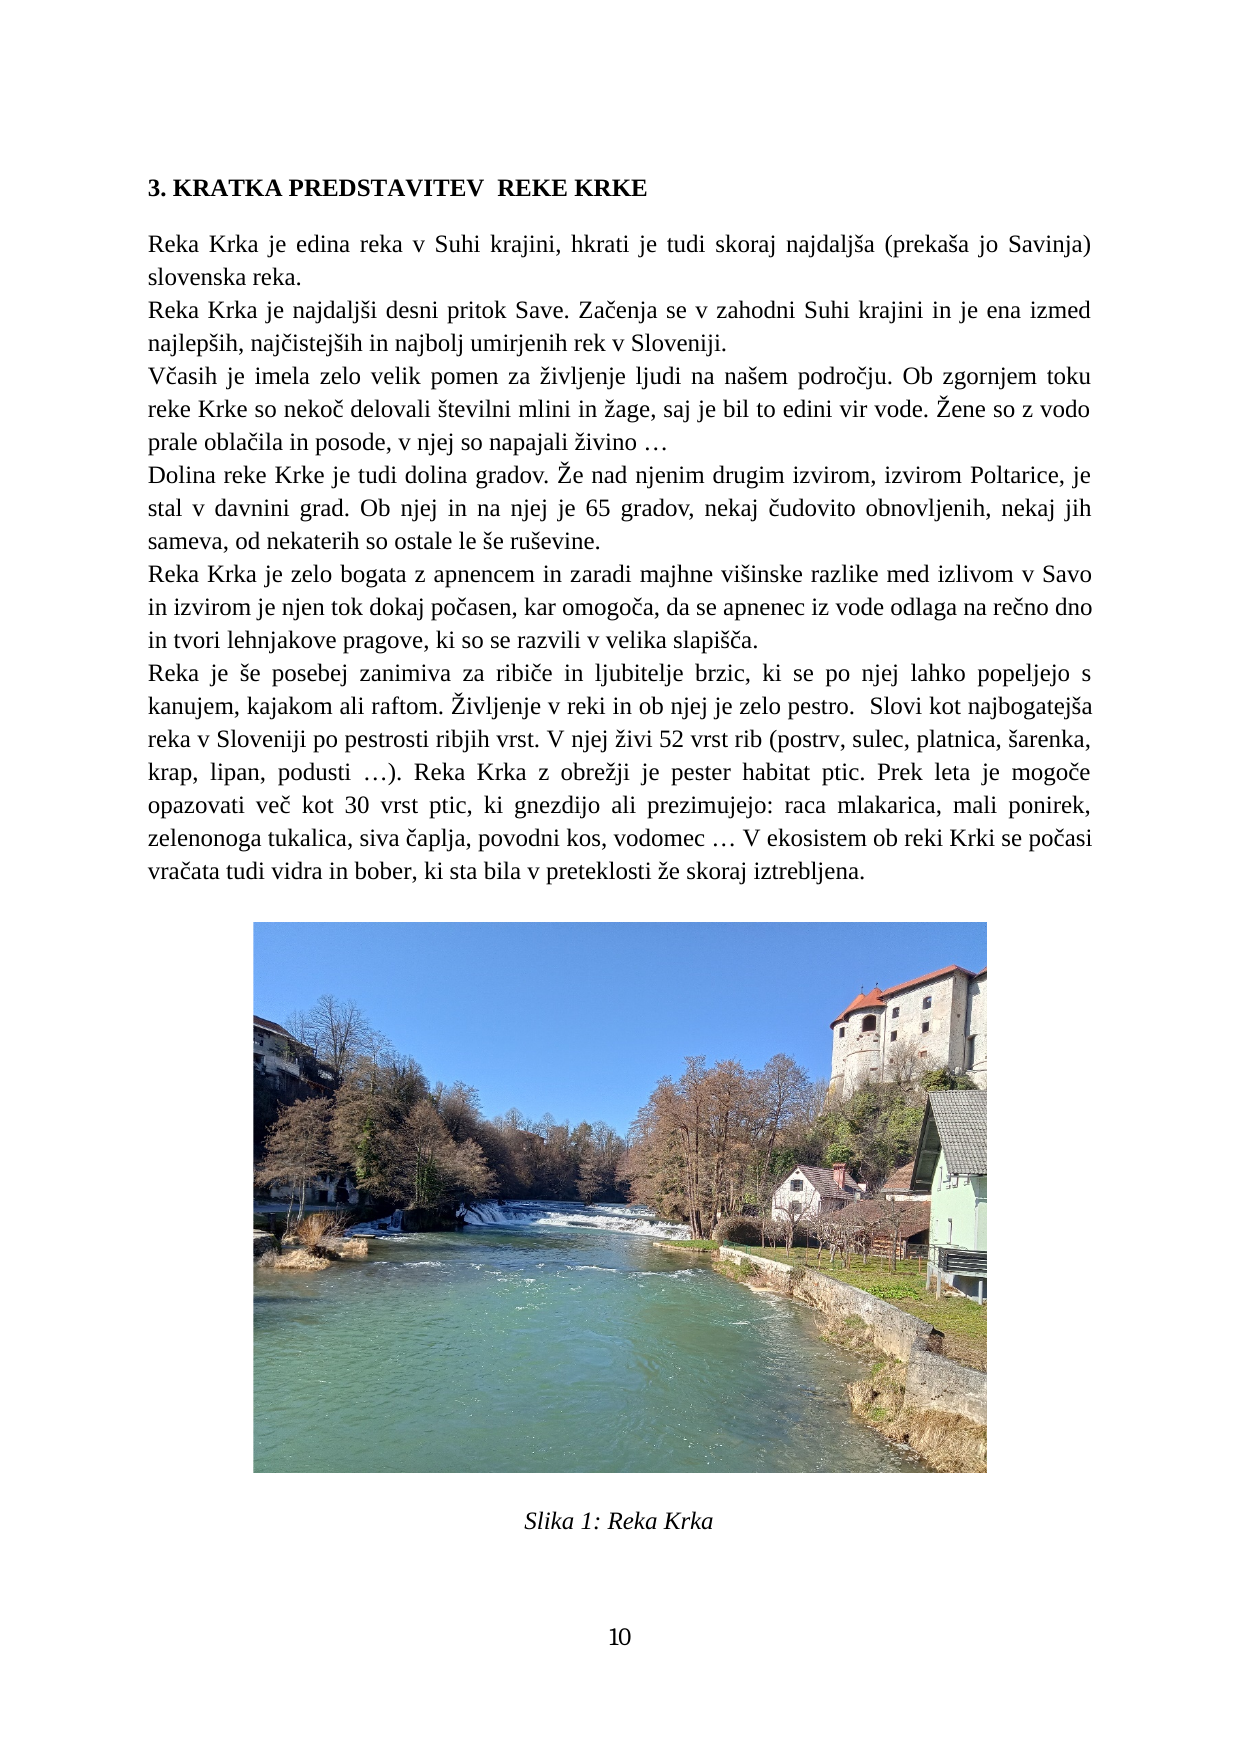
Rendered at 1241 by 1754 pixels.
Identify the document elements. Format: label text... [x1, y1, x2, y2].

text Slika 1: Reka Krka [148, 1506, 1093, 1534]
text Reka Krka je zelo bogata z apnencem in zaradi majhne višinske razlike med izlivom v Savo in izvirom je njen tok dokaj počasen, kar omogoča, da se apnenec iz vode odlaga na rečno dno in tvori lehnjakove pragove, ki so se razvili v velika slapišča. [148, 559, 1093, 592]
subtitle 3. KRATKA PREDSTAVITEV REKE KRKE [148, 173, 1093, 201]
picture [253, 922, 987, 1473]
text Reka Krka je edina reka v Suhi krajini, hkrati je tudi skoraj najdaljša (prekaša jo Savinja) slovenska reka. [148, 229, 1093, 290]
text Dolina reke Krke je tudi dolina gradov. Že nad njenim drugim izvirom, izvirom Poltarice, je stal v davnini grad. Ob njej in na njej je 65 gradov, nekaj čudovito obnovljenih, nekaj jih sameva, od nekaterih so ostale le še ruševine. [148, 460, 1093, 554]
text Reka je še posebej zanimiva za ribiče in ljubitelje brzic, ki se po njej lahko popeljejo s kanujem, kajakom ali raftom. Življenje v reki in ob njej je zelo pestro. Slovi kot najbogatejša reka v Sloveniji po pestrosti ribjih vrst. V njej živi 52 vrst rib (postrv, sulec, platnica, šarenka, krap, lipan, podusti …). Reka Krka z obrežji je pester habitat ptic. Prek leta je mogoče opazovati več kot 30 vrst ptic, ki gnezdijo ali prezimujejo: raca mlakarica, mali ponirek, zelenonoga tukalica, siva čaplja, povodni kos, vodomec … V ekosistem ob reki Krki se počasi vračata tudi vidra in bober, ki sta bila v preteklosti že skoraj iztrebljena. [148, 687, 1093, 885]
text Včasih je imela zelo velik pomen za življenje ljudi na našem področju. Ob zgornjem toku reke Krke so nekoč delovali številni mlini in žage, saj je bil to edini vir vode. Žene so z vodo prale oblačila in posode, v njej so napajali živino … [148, 361, 1093, 456]
text Reka Krka je zelo bogata z apnencem in zaradi majhne višinske razlike med izlivom v Savo in izvirom je njen tok dokaj počasen, kar omogoča, da se apnenec iz vode odlaga na rečno dno in tvori lehnjakove pragove, ki so se razvili v velika slapišča. [148, 621, 1093, 654]
text Reka Krka je najdaljši desni pritok Save. Začenja se v zahodni Suhi krajini in je ena izmed najlepših, najčistejših in najbolj umirjenih rek v Sloveniji. [148, 295, 1093, 356]
